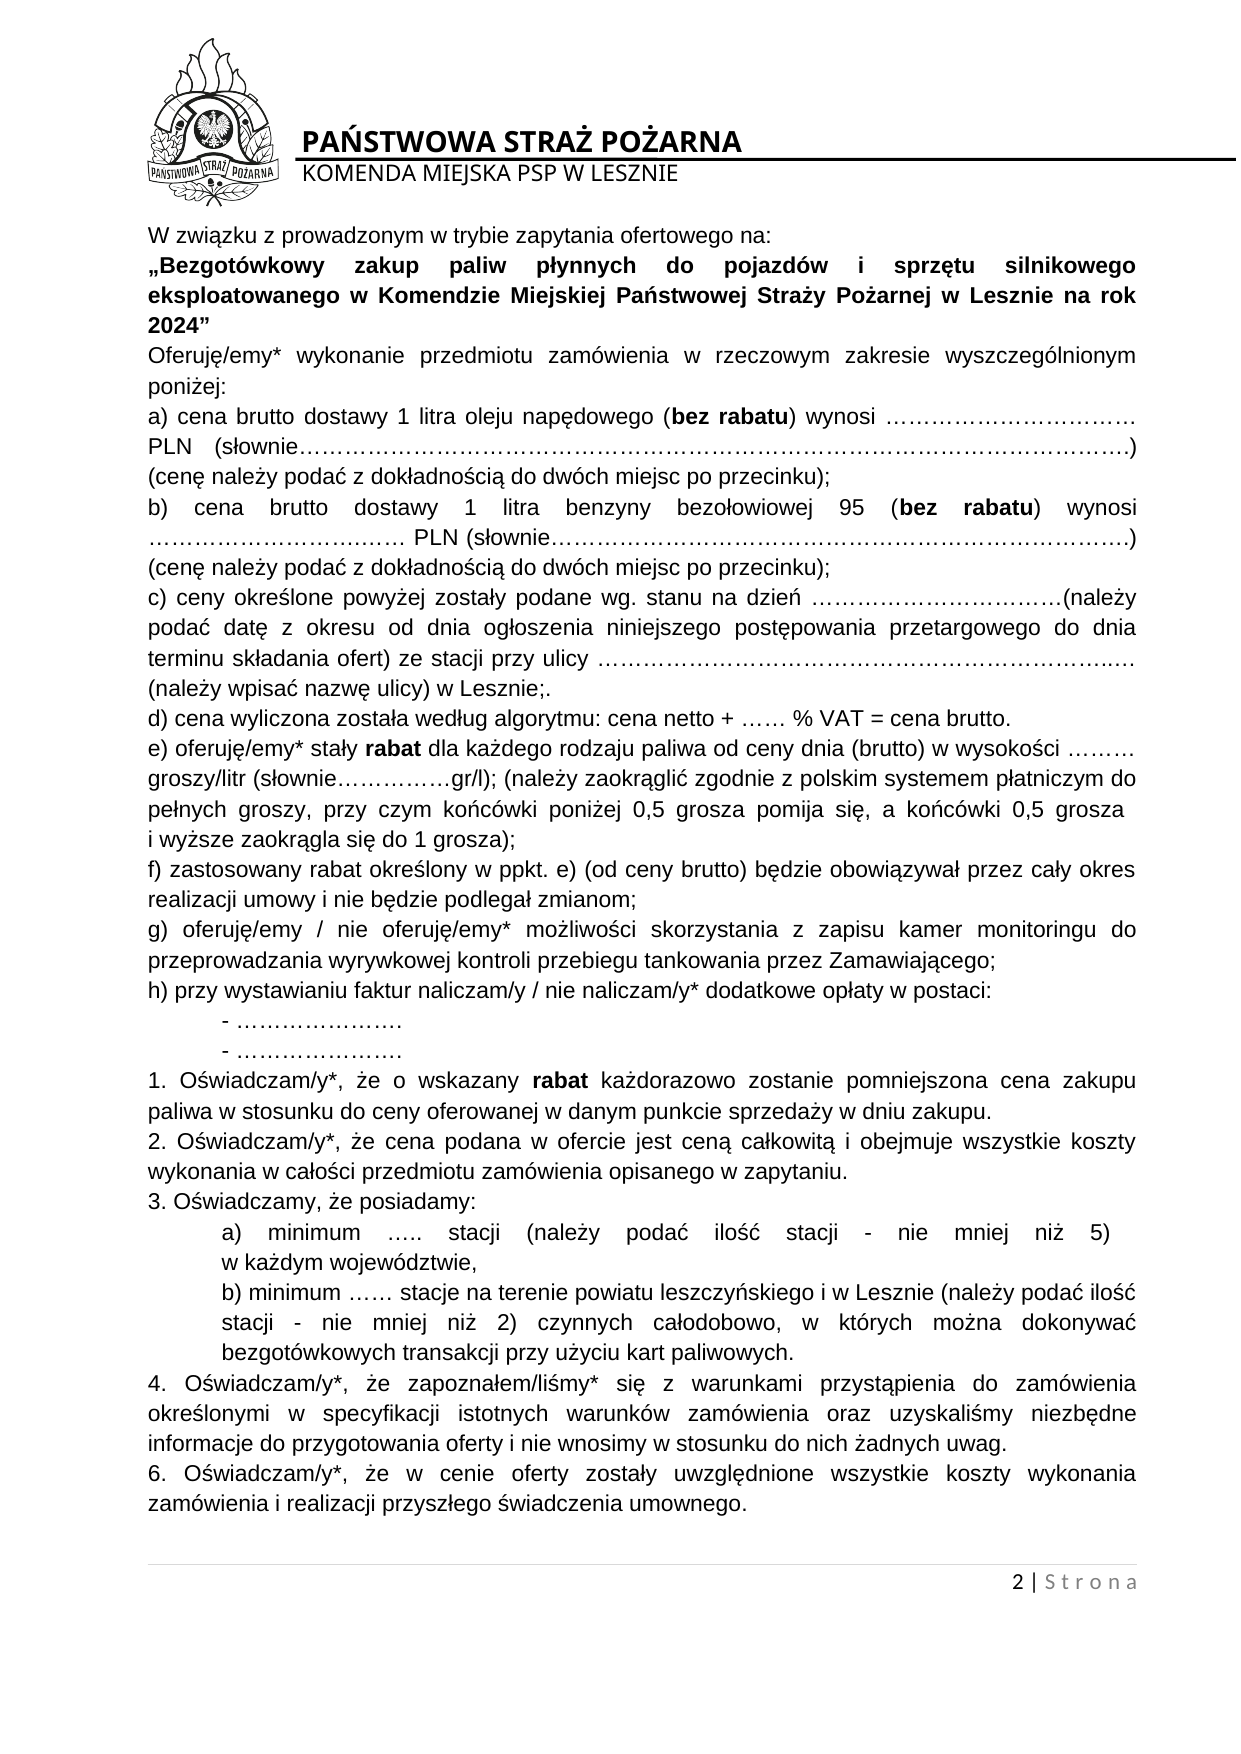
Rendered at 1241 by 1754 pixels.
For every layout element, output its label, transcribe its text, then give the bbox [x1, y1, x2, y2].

text 4. Oświadczam/y*, że zapoznałem/liśmy* się z warunkami przystąpienia do zamówienia określonymi w specyfikacji istotnych warunków zamówienia oraz uzyskaliśmy niezbędne informacje do przygotowania oferty i nie wnosimy w stosunku do nich żadnych uwag. [148, 1369, 1137, 1456]
text 2. Oświadczam/y*, że cena podana w ofercie jest ceną całkowitą i obejmuje wszystkie koszty wykonania w całości przedmiotu zamówienia opisanego w zapytaniu. [148, 1128, 1137, 1184]
text f) zastosowany rabat określony w ppkt. e) (od ceny brutto) będzie obowiązywał przez cały okres realizacji umowy i nie będzie podlegał zmianom; [148, 856, 1137, 912]
text d) cena wyliczona została według algorytmu: cena netto + …… % VAT = cena brutto. [148, 705, 1137, 731]
text 6. Oświadczam/y*, że w cenie oferty zostały uwzględnione wszystkie koszty wykonania zamówienia i realizacji przyszłego świadczenia umownego. [148, 1460, 1137, 1517]
text b) minimum …… stacje na terenie powiatu leszczyńskiego i w Lesznie (należy podać ilość stacji - nie mniej niż 2) czynnych całodobowo, w których można dokonywać bezgotówkowych transakcji przy użyciu kart paliwowych. [221, 1279, 1137, 1366]
text W związku z prowadzonym w trybie zapytania ofertowego na: [148, 222, 1137, 248]
text c) ceny określone powyżej zostały podane wg. stanu na dzień ……………………………(należy podać datę z okresu od dnia ogłoszenia niniejszego postępowania przetargowego do dnia terminu składania ofert) ze stacji przy ulicy …………………………………………………………..… (należy wpisać nazwę ulicy) w Lesznie;. [148, 584, 1137, 701]
text 3. Oświadczamy, że posiadamy: [148, 1188, 1137, 1214]
text a) minimum ….. stacji (należy podać ilość stacji - nie mniej niż 5) w każdym województwie, [221, 1218, 1137, 1275]
text h) przy wystawianiu faktur naliczam/y / nie naliczam/y* dodatkowe opłaty w postaci: [148, 977, 1137, 1003]
text „Bezgotówkowy zakup paliw płynnych do pojazdów i sprzętu silnikowego eksploatowanego w Komendzie Miejskiej Państwowej Straży Pożarnej w Lesznie na rok 2024” [148, 252, 1137, 338]
picture [147, 38, 279, 207]
text - …………………. [148, 1007, 1137, 1033]
text b) cena brutto dostawy 1 litra benzyny bezołowiowej 95 (bez rabatu) wynosi ……………………….…… PLN (słownie………………………………………………………………….) (cenę należy podać z dokładnością do dwóch miejsc po przecinku); [148, 493, 1137, 580]
text a) cena brutto dostawy 1 litra oleju napędowego (bez rabatu) wynosi …………………………… PLN (słownie……………………………………………………………………………………………….) (cenę należy podać z dokładnością do dwóch miejsc po przecinku); [148, 403, 1137, 489]
text e) oferuję/emy* stały rabat dla każdego rodzaju paliwa od ceny dnia (brutto) w wysokości ……… groszy/litr (słownie……………gr/l); (należy zaokrąglić zgodnie z polskim systemem płatniczym do pełnych groszy, przy czym końcówki poniżej 0,5 grosza pomija się, a końcówki 0,5 grosza i wyższe zaokrągla się do 1 grosza); [148, 735, 1137, 852]
text 1. Oświadczam/y*, że o wskazany rabat każdorazowo zostanie pomniejszona cena zakupu paliwa w stosunku do ceny oferowanej w danym punkcie sprzedaży w dniu zakupu. [148, 1067, 1137, 1124]
text g) oferuję/emy / nie oferuję/emy* możliwości skorzystania z zapisu kamer monitoringu do przeprowadzania wyrywkowej kontroli przebiegu tankowania przez Zamawiającego; [148, 916, 1137, 973]
text - …………………. [148, 1037, 1137, 1063]
text Oferuję/emy* wykonanie przedmiotu zamówienia w rzeczowym zakresie wyszczególnionym poniżej: [148, 342, 1137, 399]
